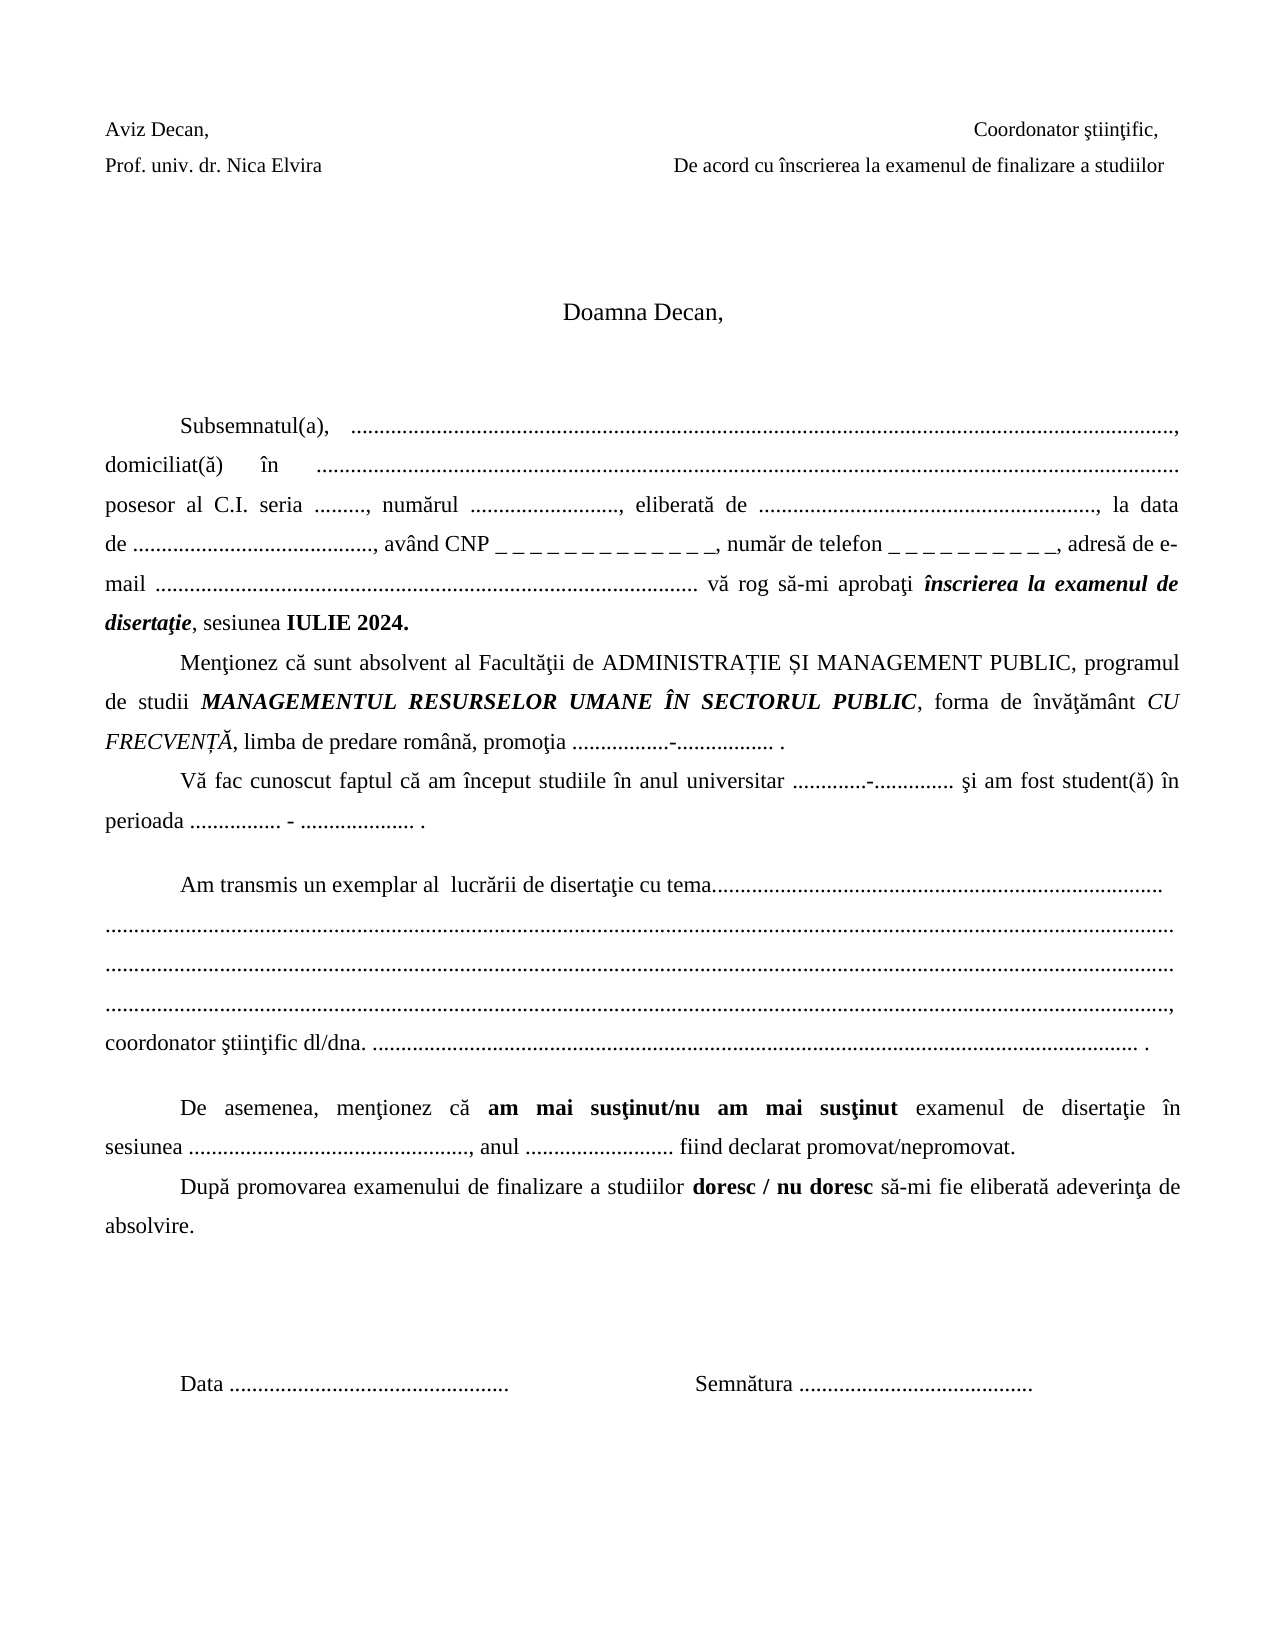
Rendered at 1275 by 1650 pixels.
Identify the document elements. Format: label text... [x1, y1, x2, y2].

text Menţionez că sunt absolvent al Facultăţii de ADMINISTRAȚIE ȘI MANAGEMENT PUBLIC, programul de studii MANAGEMENTUL RESURSELOR UMANE ÎN SECTORUL PUBLIC, forma de învăţământ CU FRECVENȚĂ, limba de predare română, promoţia .................-................. . [105, 649, 1181, 754]
text Subsemnatul(a), ................................................................................................................................................, domiciliat(ă) în ....................................................................................................................................................... posesor al C.I. seria ........., numărul .........................., eliberată de ..........................................................., la data de .........................................., având CNP _ _ _ _ _ _ _ _ _ _ _ _ _, număr de telefon _ _ _ _ _ _ _ _ _ _, adresă de e-mail ............................................................................................... vă rog să-mi aprobaţi înscrierea la examenul de disertaţie, sesiunea IULIE 2024. [105, 412, 1181, 636]
text ....................................................................................................................................................................................................................................................................................................................................................................................., coordonator ştiinţific dl/dna. ...................................................................................................................................... . [105, 950, 1181, 1056]
text Aviz Decan, Coordonator ştiinţific, [105, 116, 1181, 141]
text Data ................................................. Semnătura ......................................... [105, 1370, 1181, 1396]
text Prof. univ. dr. Nica Elvira De acord cu înscrierea la examenul de finalizare a studiilor [105, 152, 1181, 177]
text Vă fac cunoscut faptul că am început studiile în anul universitar .............-.............. şi am fost student(ă) în perioada ................ - .................... . [105, 767, 1181, 833]
text Am transmis un exemplar al lucrării de disertaţie cu tema............................................................................... [105, 871, 1181, 898]
text După promovarea examenului de finalizare a studiilor doresc / nu doresc să-mi fie eliberată adeverinţa de absolvire. [105, 1173, 1181, 1238]
text De asemenea, menţionez că am mai susţinut/nu am mai susţinut examenul de disertaţie în sesiunea ................................................., anul .......................... fiind declarat promovat/nepromovat. [105, 1094, 1181, 1159]
text Doamna Decan, [105, 297, 1181, 325]
text ........................................................................................................................................................................................... [105, 911, 1181, 937]
